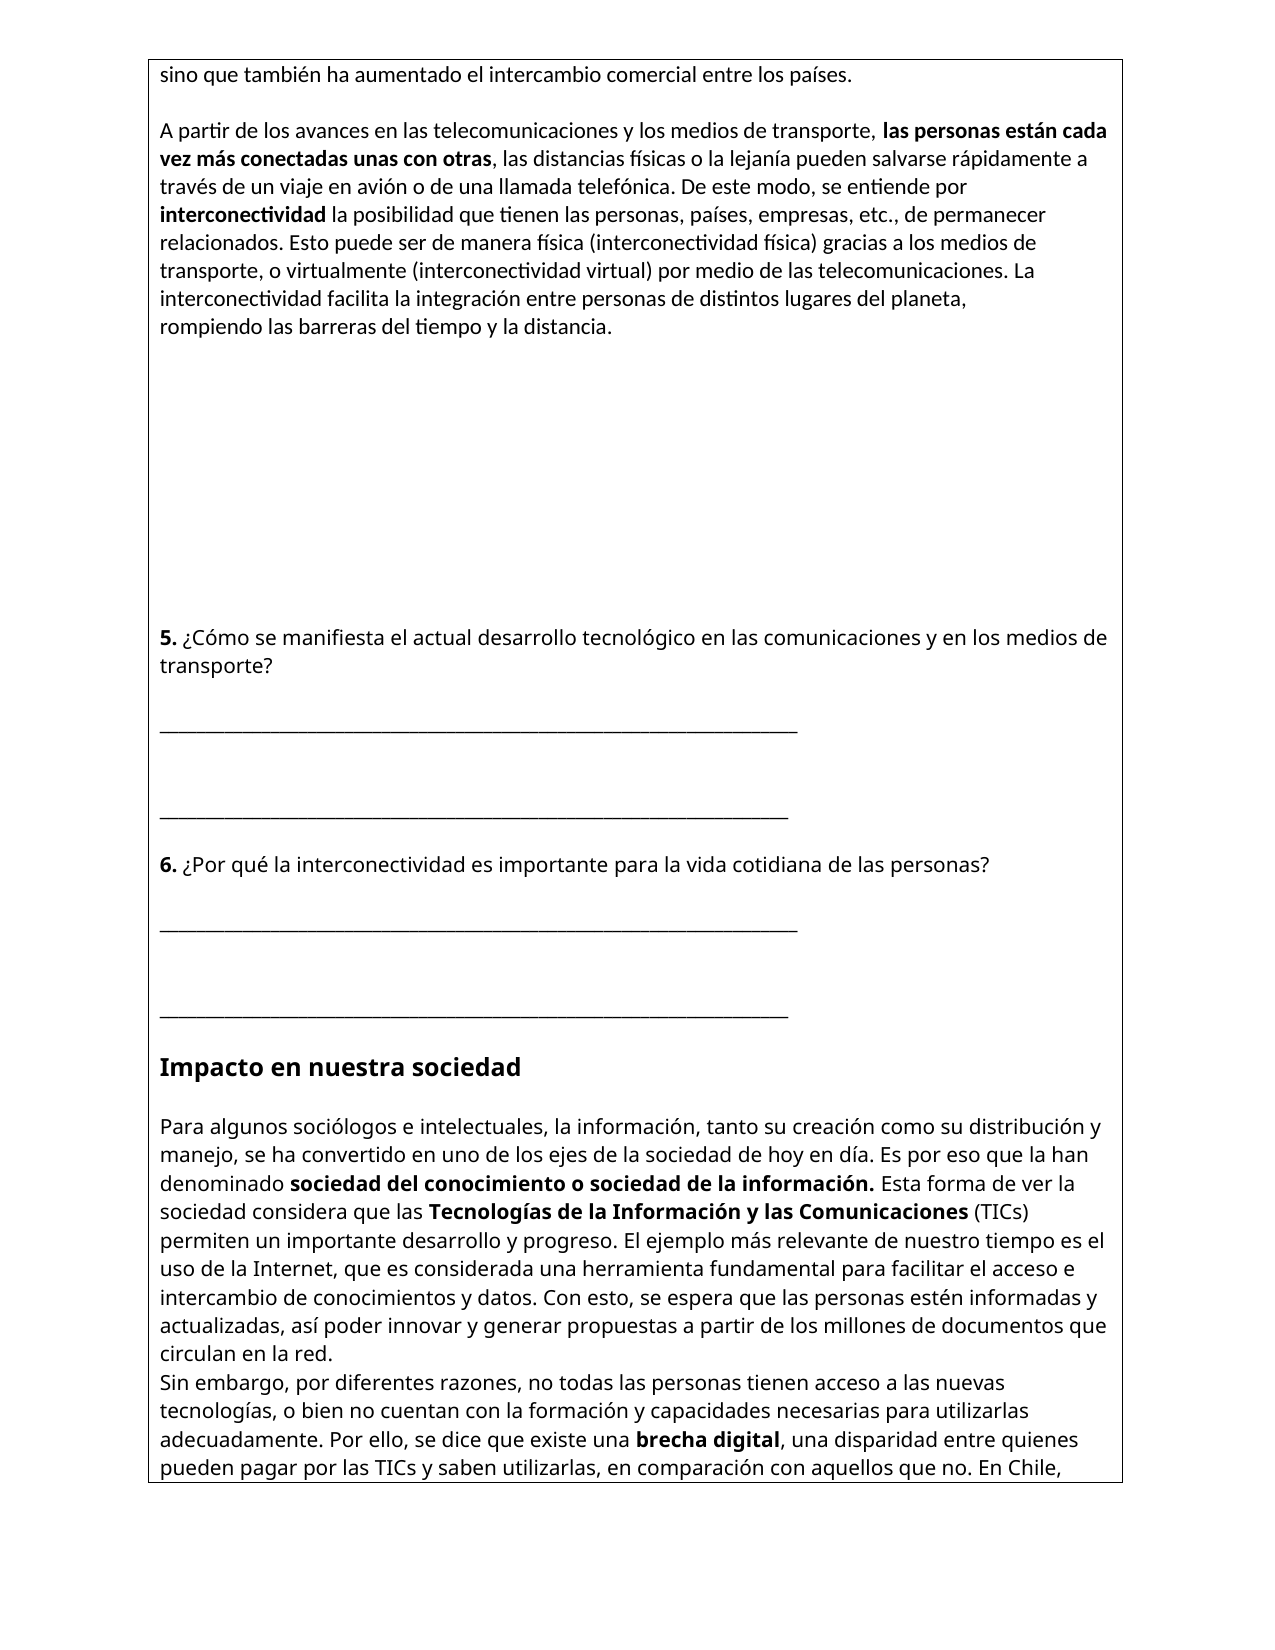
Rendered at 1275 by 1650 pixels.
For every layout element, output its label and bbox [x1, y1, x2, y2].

table_header [149, 60, 1122, 1482]
